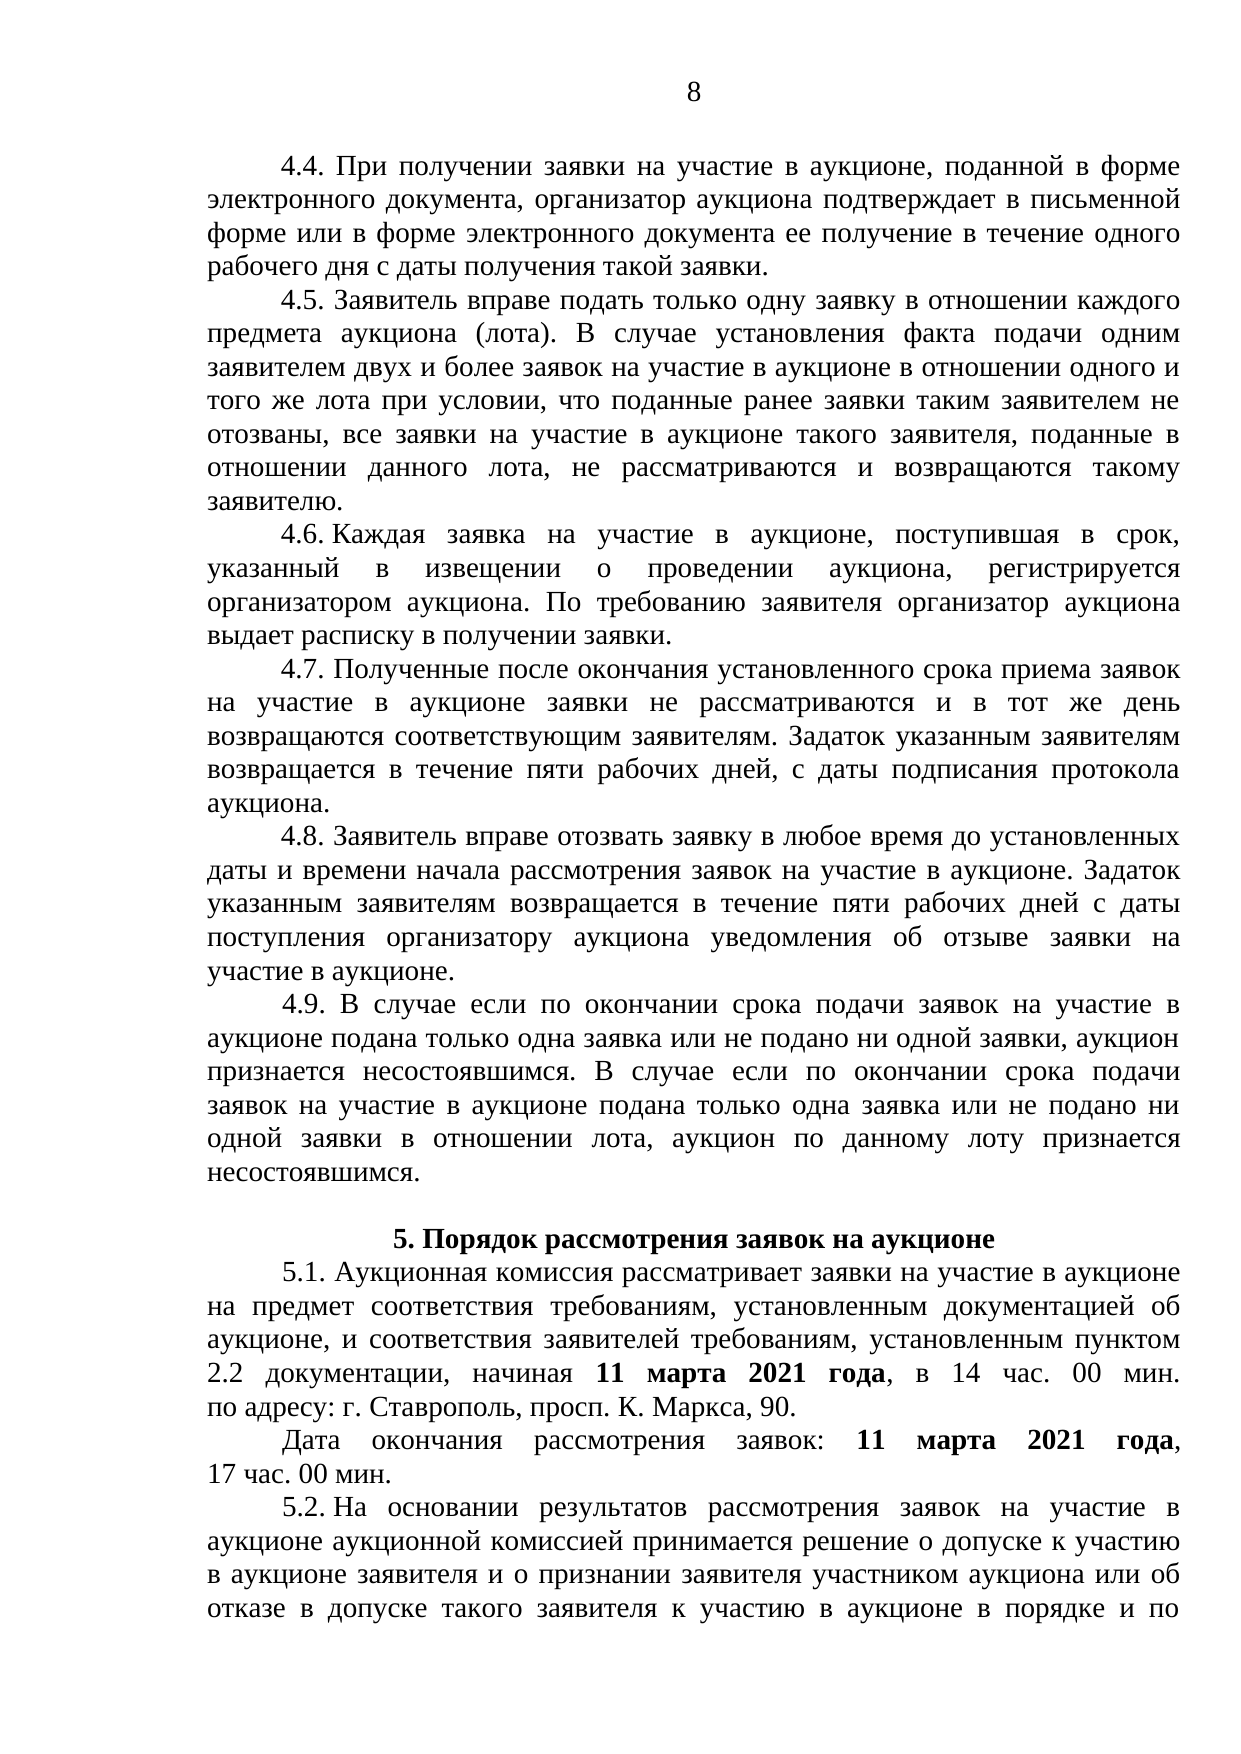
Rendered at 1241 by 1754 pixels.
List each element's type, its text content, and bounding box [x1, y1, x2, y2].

text 4.6. Каждая заявка на участие в аукционе, поступившая в срок, указанный в извещении о проведении аукциона, регистрируется организатором аукциона. По требованию заявителя организатор аукциона выдает расписку в получении заявки. [207, 517, 1181, 651]
text 5.1. Аукционная комиссия рассматривает заявки на участие в аукционе на предмет соответствия требованиям, установленным документацией об аукционе, и соответствия заявителей требованиям, установленным пунктом 2.2 документации, начиная 11 марта 2021 года, в 14 час. 00 мин. по адресу: г. Ставрополь, просп. К. Маркса, 90. [207, 1254, 1181, 1422]
text 4.7. Полученные после окончания установленного срока приема заявок на участие в аукционе заявки не рассматриваются и в тот же день возвращаются соответствующим заявителям. Задаток указанным заявителям возвращается в течение пяти рабочих дней, с даты подписания протокола аукциона. [207, 651, 1181, 818]
text 4.5. Заявитель вправе подать только одну заявку в отношении каждого предмета аукциона (лота). В случае установления факта подачи одним заявителем двух и более заявок на участие в аукционе в отношении одного и того же лота при условии, что поданные ранее заявки таким заявителем не отозваны, все заявки на участие в аукционе такого заявителя, поданные в отношении данного лота, не рассматриваются и возвращаются такому заявителю. [207, 282, 1181, 517]
text 4.8. Заявитель вправе отозвать заявку в любое время до установленных даты и времени начала рассмотрения заявок на участие в аукционе. Задаток указанным заявителям возвращается в течение пяти рабочих дней с даты поступления организатору аукциона уведомления об отзыве заявки на участие в аукционе. [207, 818, 1181, 986]
text 4.9. В случае если по окончании срока подачи заявок на участие в аукционе подана только одна заявка или не подано ни одной заявки, аукцион признается несостоявшимся. В случае если по окончании срока подачи заявок на участие в аукционе подана только одна заявка или не подано ни одной заявки в отношении лота, аукцион по данному лоту признается несостоявшимся. [207, 986, 1181, 1187]
text Дата окончания рассмотрения заявок: 11 марта 2021 года, 17 час. 00 мин. [207, 1422, 1181, 1489]
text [207, 1489, 1181, 1623]
text 5. Порядок рассмотрения заявок на аукционе [207, 1221, 1181, 1254]
text 4.4. При получении заявки на участие в аукционе, поданной в форме электронного документа, организатор аукциона подтверждает в письменной форме или в форме электронного документа ее получение в течение одного рабочего дня с даты получения такой заявки. [207, 148, 1181, 282]
